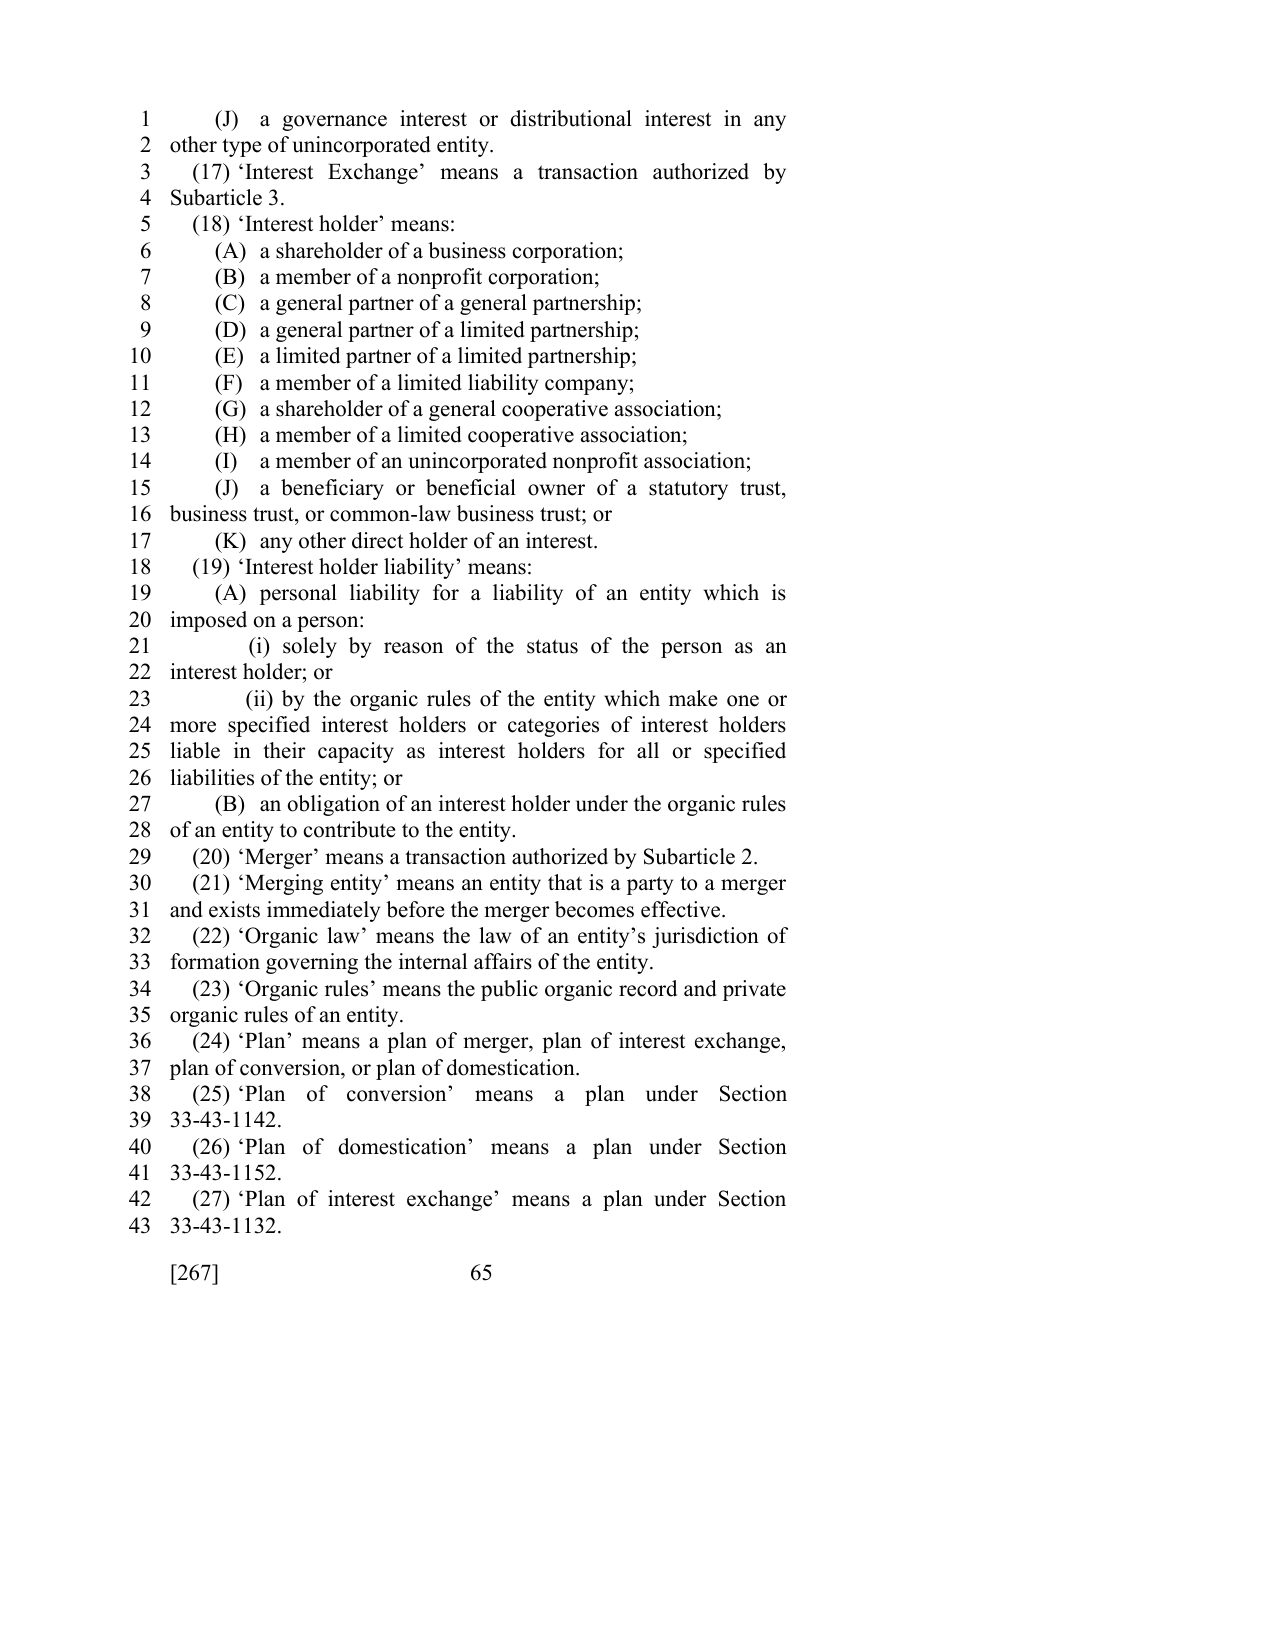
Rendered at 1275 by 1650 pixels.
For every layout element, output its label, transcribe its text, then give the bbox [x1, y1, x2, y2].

text (ii) by the organic rules of the entity which make one or more specified interest holders or categories of interest holders liable in their capacity as interest holders for all or specified liabilities of the entity; or [169, 685, 787, 790]
text (25) ‘Plan of conversion’ means a plan under Section 33-43-1142. [169, 1080, 787, 1133]
text (26) ‘Plan of domestication’ means a plan under Section 33-43-1152. [169, 1133, 787, 1186]
text (20) ‘Merger’ means a transaction authorized by Subarticle 2. [169, 843, 787, 869]
text (A) a shareholder of a business corporation; [169, 237, 787, 263]
text (19) ‘Interest holder liability’ means: [169, 553, 787, 579]
text (21) ‘Merging entity’ means an entity that is a party to a merger and exists immediately before the merger becomes effective. [169, 869, 787, 922]
text (E) a limited partner of a limited partnership; [169, 342, 787, 368]
text (C) a general partner of a general partnership; [169, 289, 787, 316]
text (B) an obligation of an interest holder under the organic rules of an entity to contribute to the entity. [169, 790, 787, 843]
text (18) ‘Interest holder’ means: [169, 210, 787, 237]
text (17) ‘Interest Exchange’ means a transaction authorized by Subarticle 3. [169, 158, 787, 210]
text (F) a member of a limited liability company; [169, 368, 787, 395]
text (J) a beneficiary or beneficial owner of a statutory trust, business trust, or common-law business trust; or [169, 474, 787, 527]
text (22) ‘Organic law’ means the law of an entity’s jurisdiction of formation governing the internal affairs of the entity. [169, 922, 787, 975]
text (A) personal liability for a liability of an entity which is imposed on a person: [169, 579, 787, 632]
text (27) ‘Plan of interest exchange’ means a plan under Section 33-43-1132. [169, 1186, 787, 1238]
text (I) a member of an unincorporated nonprofit association; [169, 448, 787, 474]
text (J) a governance interest or distributional interest in any other type of unincorporated entity. [169, 105, 787, 158]
text (i) solely by reason of the status of the person as an interest holder; or [169, 632, 787, 685]
text (H) a member of a limited cooperative association; [169, 421, 787, 448]
text (K) any other direct holder of an interest. [169, 527, 787, 553]
text (24) ‘Plan’ means a plan of merger, plan of interest exchange, plan of conversion, or plan of domestication. [169, 1027, 787, 1080]
text (D) a general partner of a limited partnership; [169, 316, 787, 342]
text (B) a member of a nonprofit corporation; [169, 263, 787, 289]
text (G) a shareholder of a general cooperative association; [169, 395, 787, 421]
text (23) ‘Organic rules’ means the public organic record and private organic rules of an entity. [169, 975, 787, 1027]
